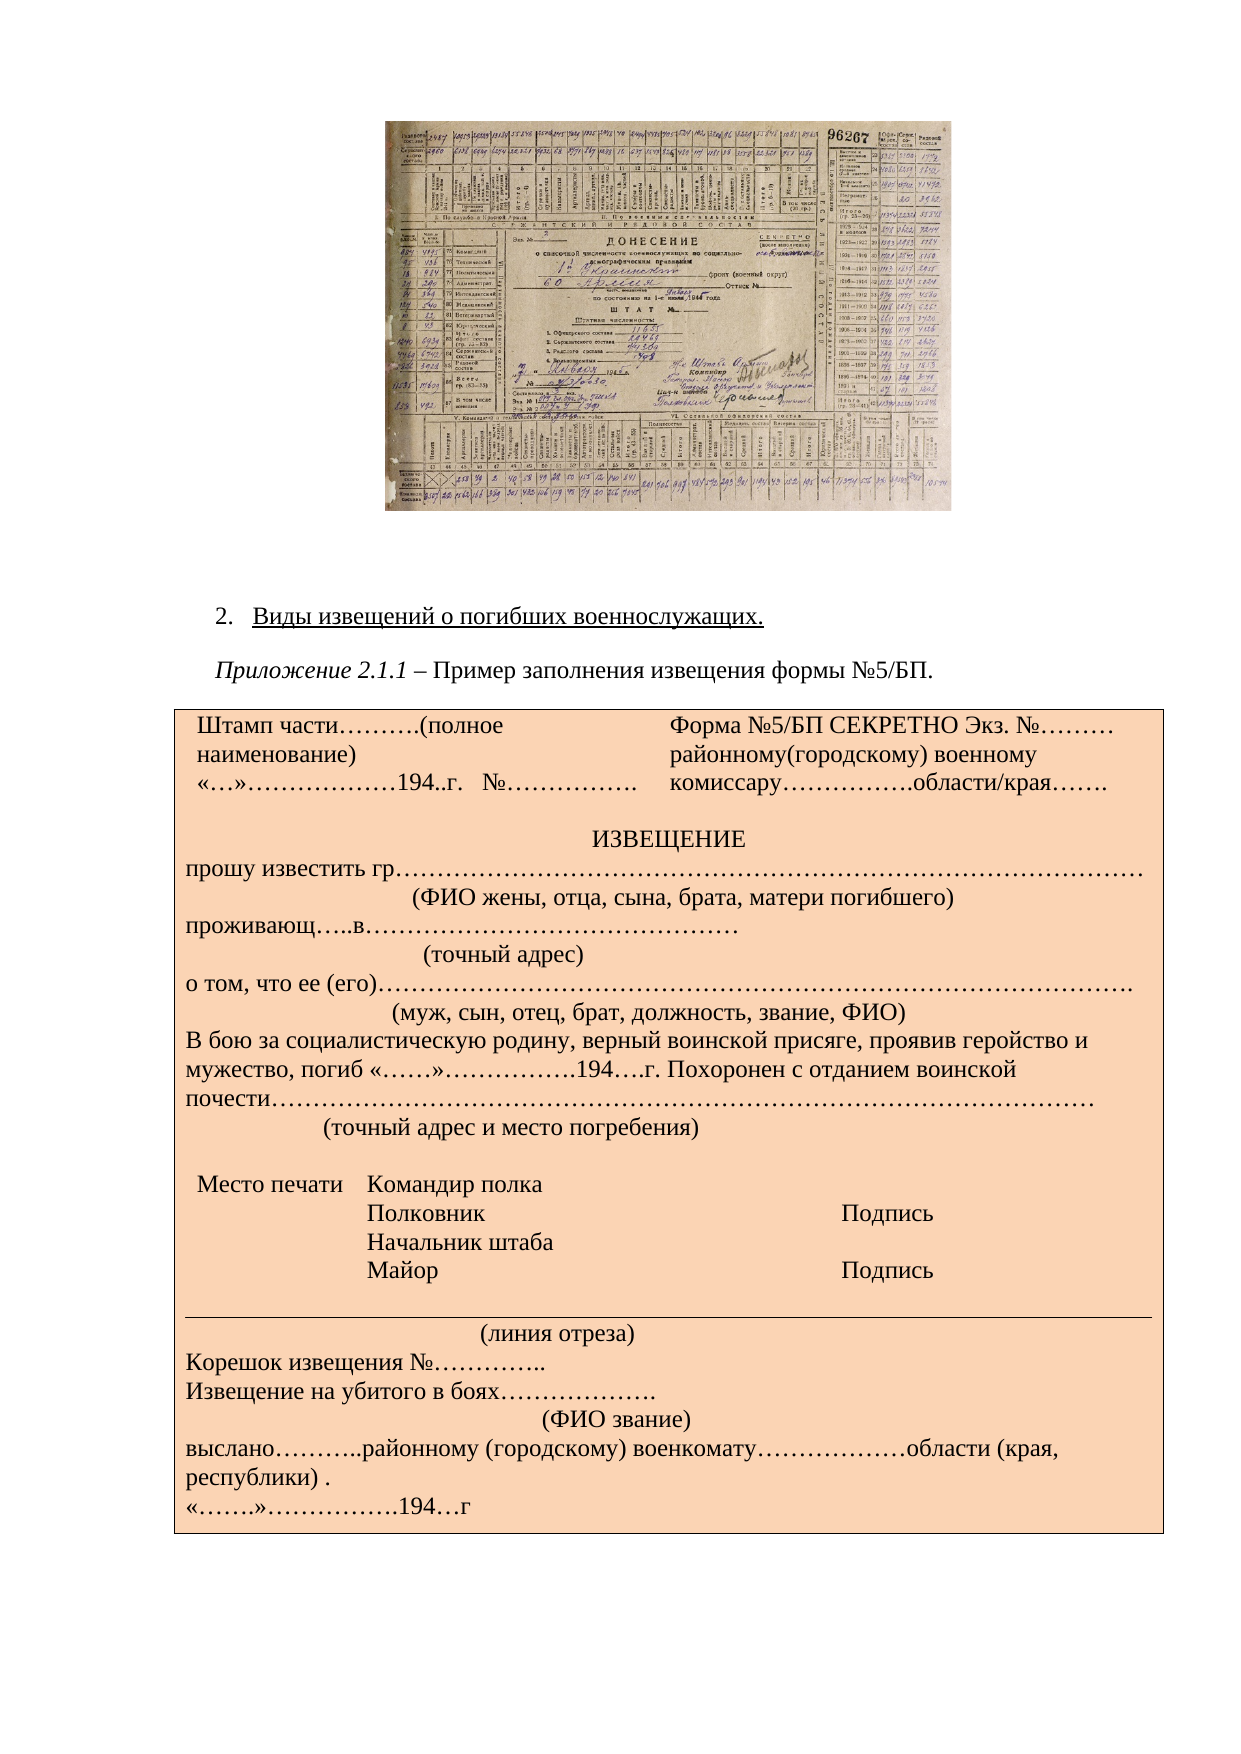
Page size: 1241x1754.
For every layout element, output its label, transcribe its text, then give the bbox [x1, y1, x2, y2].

text Приложение 2.1.1 – Пример заполнения извещения формы №5/БП. [215, 655, 1152, 684]
table_header ИЗВЕЩЕНИЕ прошу известить гр……………………………………………………………………………… (ФИО жены, отца, сына, брата, матери погибшего) проживающ…..в……………………………………… (точный адрес) о том, что ее (его)………………………………………………………………………………. (муж, сын, отец, брат, должность, звание, ФИО) В бою за социалистическую родину, верный воинской присяге, проявив геройство и мужество, погиб «……»…………….194….г. Похоронен с отданием воинской почести……………………………………………………………………………………… (точный адрес и место погребения) (линия отреза) Корешок извещения №………….. Извещение на убитого в боях………………. (ФИО звание) выслано………..районному (городскому) военкомату………………области (края, республики) . «…….»…………….194…г [175, 710, 1163, 1533]
picture [385, 121, 952, 511]
list Виды извещений о погибших военнослужащих. [215, 601, 1152, 630]
